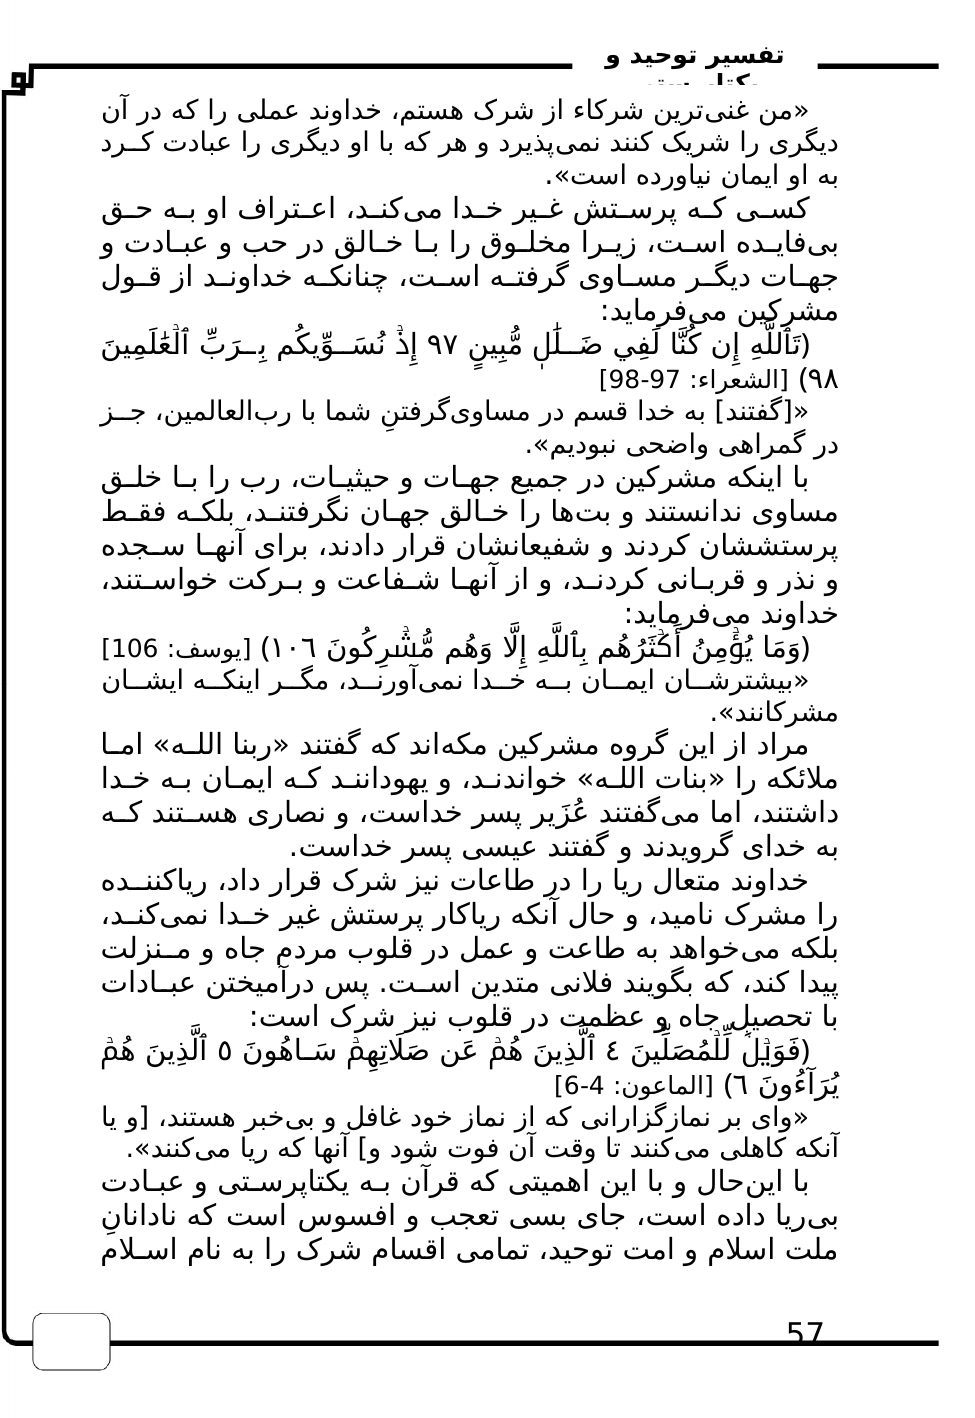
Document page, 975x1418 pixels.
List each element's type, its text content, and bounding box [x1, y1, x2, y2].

picture [0, 0, 939, 1418]
text ﴿فَوَيۡلٞ لِّلۡمُصَلِّينَ ٤ ٱلَّذِينَ هُمۡ عَن صَلَاتِهِمۡ سَاهُونَ ٥ ٱلَّذِينَ هُمۡ يُرَآءُونَ ٦﴾ [الماعون: 4-6] [100, 1033, 839, 1101]
text ﴿وَمَا يُؤۡمِنُ أَكۡثَرُهُم بِٱللَّهِ إِلَّا وَهُم مُّشۡرِكُونَ ١٠٦﴾ [یوسف: 106] [100, 631, 839, 664]
text ﴿تَٱللَّهِ إِن كُنَّا لَفِي ضَلَٰلٖ مُّبِينٍ ٩٧ إِذۡ نُسَوِّيكُم بِرَبِّ ٱلۡعَٰلَمِينَ ٩٨﴾ [الشعراء: 97-98] [100, 327, 839, 395]
text «بیشتر‌شان ایمان به خدا نمی‌‌آورند، مگر اینکه ایشان مشرکانند». [100, 664, 839, 728]
text مراد از این گروه مشرکین مکه‌اند که گفتند «ربنا الله» اما ملائکه را «بنات الله» خواندند، و یهودانند که ایمان به خدا داشتند، اما می‌‌گفتند عُزَیر پسر خداست، و نصاری هستند که به خدای گرویدند و‬ [100, 728, 839, 863]
text «[گفتند] به خدا قسم در مساوی‌گرفتنِ شما با رب‌العالمین، جز در گمراهی واضحی ‬ [100, 395, 839, 461]
text خداوند متعال ریا را در طاعات نیز شرک قرار داد،‬ [100, 863, 839, 1033]
text «وای بر نمازگزارانی که از نماز خود غافل و بی‌خبر هستند، [و یا آنکه کاهلی می‌کنند تا وقت آن فوت شود و] آنها كه ریا می‌‌کنند».‬ [100, 1101, 839, 1164]
text «من غنی‌ترین شرکاء از شرک هستم، خداوند عملی را که در آن دیگری را شریک کنند نمی‌‌پذیرد و هر که با او دیگری را عبادت کرد به او ایمان نیاورده است». [100, 94, 839, 192]
text با اینکه مشرکین در جمیع جهات و حیثیات، رب را با خلق مساوی ندانستند و بت‌ها را خالق جهان نگرفتند، بلکه فقط پرستششان کردند و شفیعانشان قرار دادند، برای آنها سجده و نذر و قربانی کردند، و از آنها شفاعت و برکت خواستند، خداوند می‌‌فرماید: [100, 461, 839, 631]
